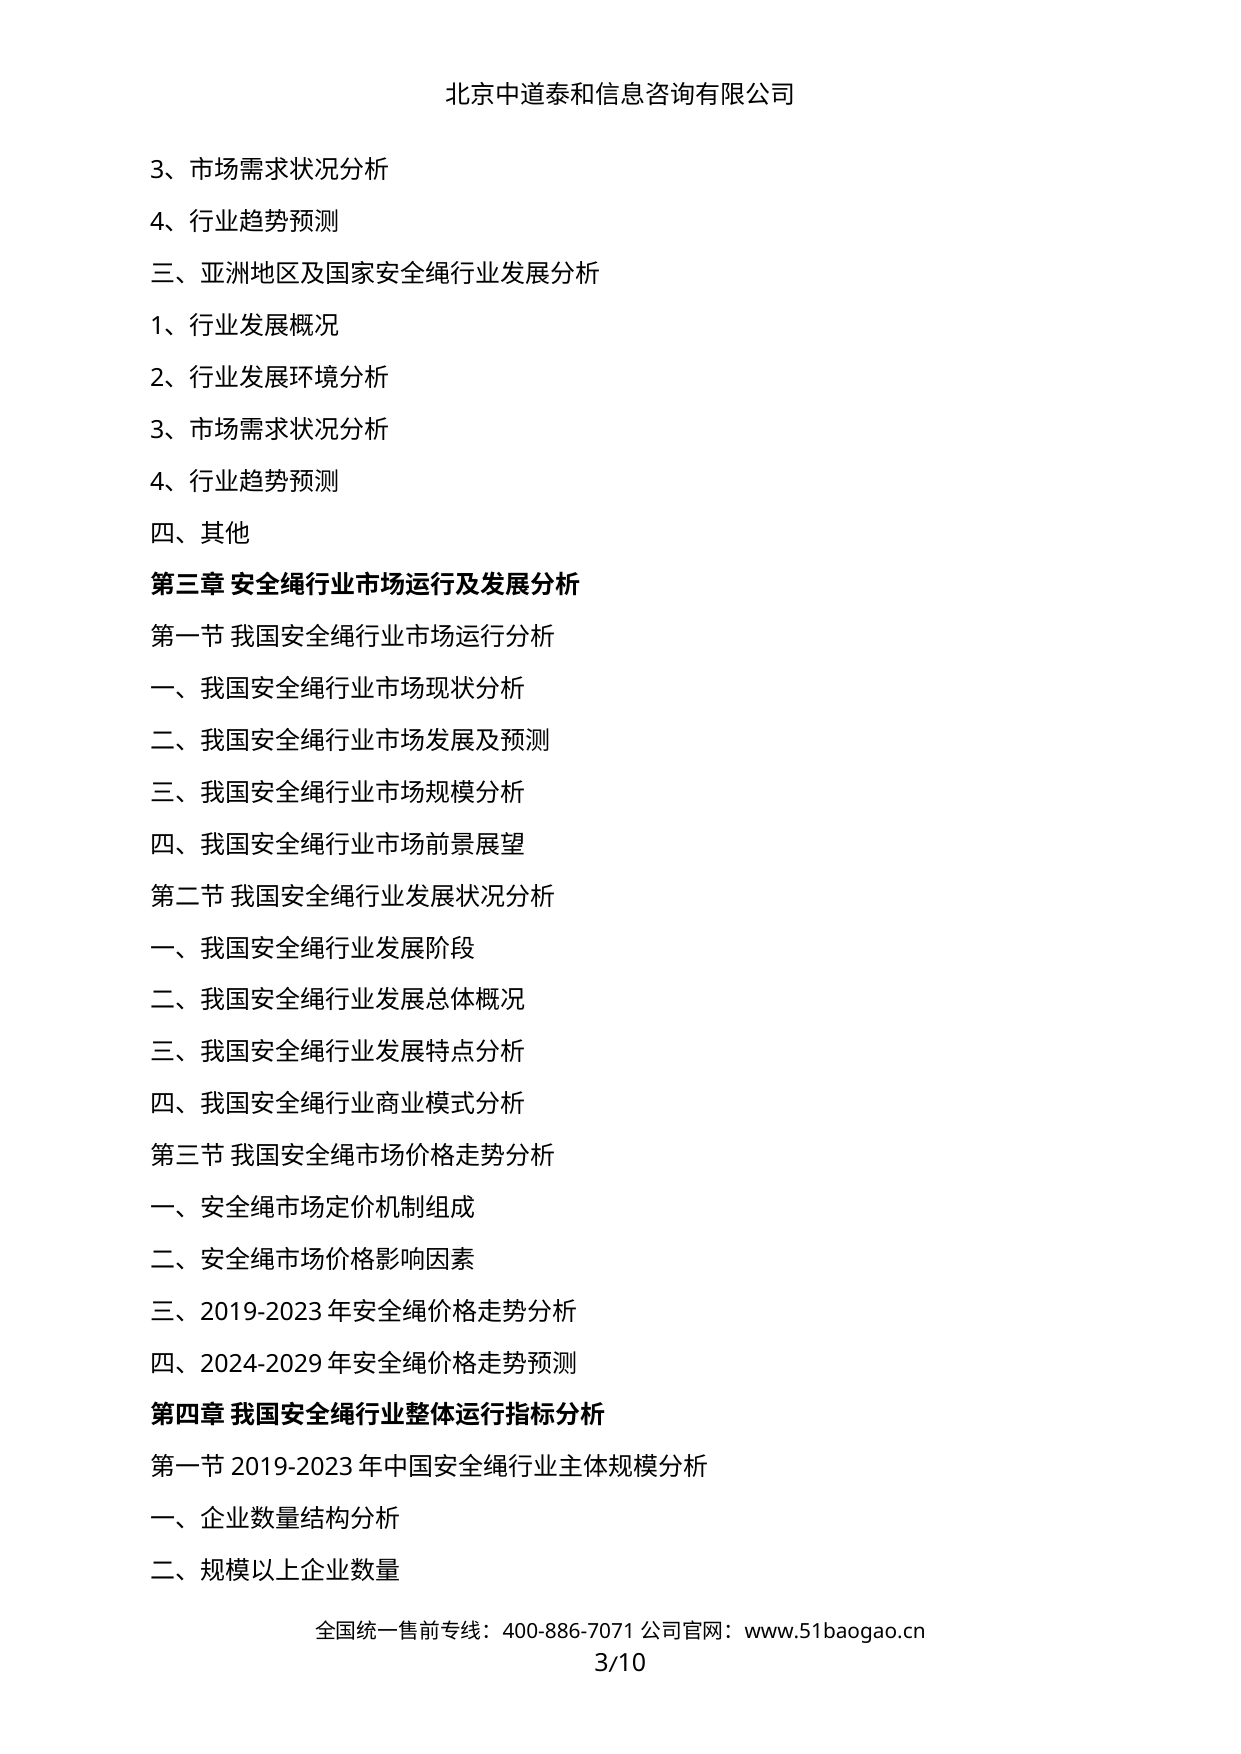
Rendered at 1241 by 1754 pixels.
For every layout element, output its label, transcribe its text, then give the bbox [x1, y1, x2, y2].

text 二、安全绳市场价格影响因素 [150, 1239, 1090, 1276]
text 第三节 我国安全绳市场价格走势分析 [150, 1136, 1090, 1172]
text 二、规模以上企业数量 [150, 1551, 1090, 1587]
text 四、2024-2029年安全绳价格走势预测 [150, 1343, 1090, 1379]
text 三、我国安全绳行业市场规模分析 [150, 772, 1090, 809]
text 第一节 我国安全绳行业市场运行分析 [150, 617, 1090, 653]
text 第四章 我国安全绳行业整体运行指标分析 [150, 1395, 1090, 1431]
text 第一节 2019-2023年中国安全绳行业主体规模分析 [150, 1447, 1090, 1483]
text 2、行业发展环境分析 [150, 357, 1090, 394]
text 三、我国安全绳行业发展特点分析 [150, 1032, 1090, 1068]
text 4、行业趋势预测 [150, 202, 1090, 238]
text 四、我国安全绳行业市场前景展望 [150, 824, 1090, 861]
text 3、市场需求状况分析 [150, 409, 1090, 446]
text 四、其他 [150, 513, 1090, 549]
text 二、我国安全绳行业发展总体概况 [150, 980, 1090, 1016]
text 四、我国安全绳行业商业模式分析 [150, 1084, 1090, 1120]
text 三、亚洲地区及国家安全绳行业发展分析 [150, 254, 1090, 290]
text 二、我国安全绳行业市场发展及预测 [150, 721, 1090, 757]
text 一、安全绳市场定价机制组成 [150, 1187, 1090, 1224]
text 第三章 安全绳行业市场运行及发展分析 [150, 565, 1090, 601]
text 3、市场需求状况分析 [150, 150, 1090, 186]
text 第二节 我国安全绳行业发展状况分析 [150, 876, 1090, 912]
text 1、行业发展概况 [150, 306, 1090, 342]
text 4、行业趋势预测 [150, 461, 1090, 497]
text 一、企业数量结构分析 [150, 1499, 1090, 1535]
text 三、2019-2023年安全绳价格走势分析 [150, 1291, 1090, 1327]
text 一、我国安全绳行业市场现状分析 [150, 669, 1090, 705]
text 一、我国安全绳行业发展阶段 [150, 928, 1090, 964]
